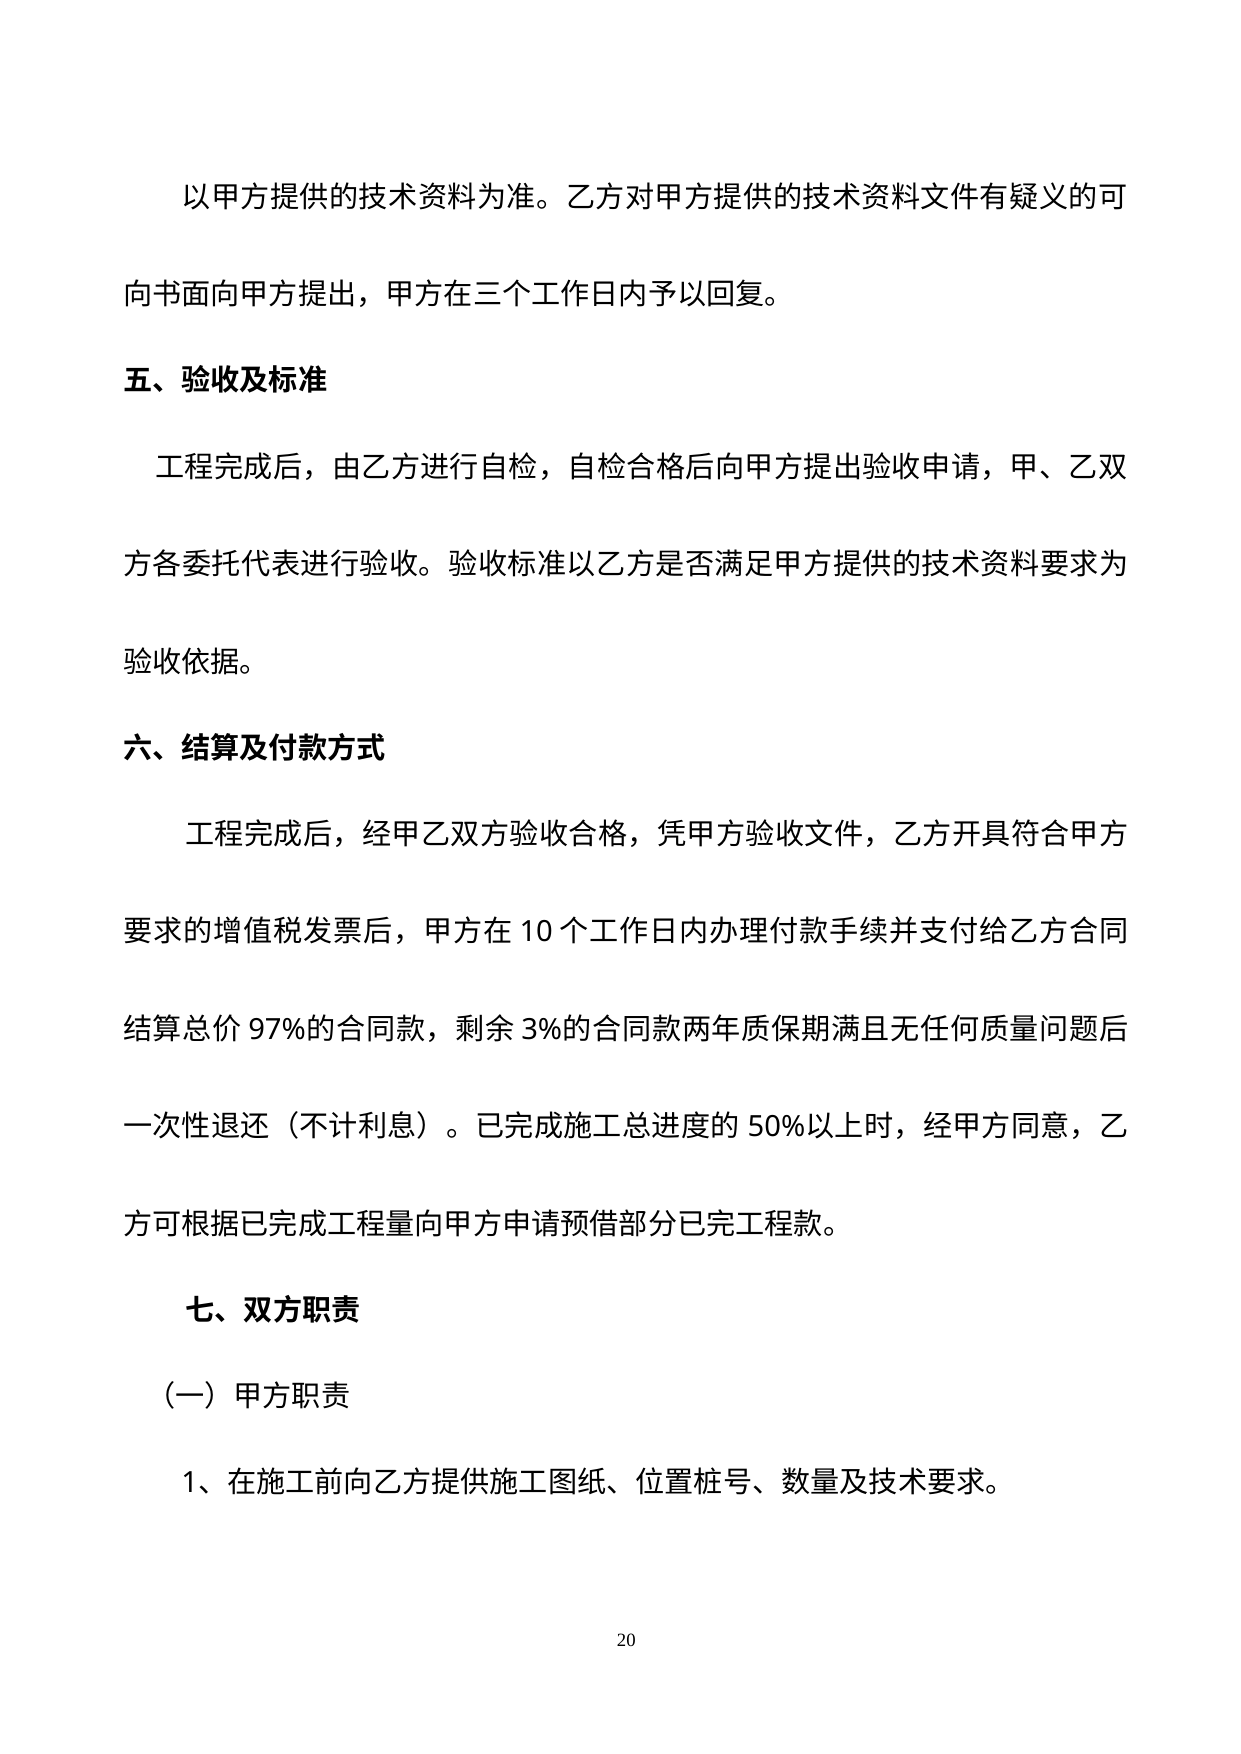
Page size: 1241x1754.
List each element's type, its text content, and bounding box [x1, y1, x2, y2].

text 1、在施工前向乙方提供施工图纸、位置桩号、数量及技术要求。 [123, 1447, 1129, 1512]
text （一）甲方职责 [123, 1361, 1129, 1426]
text 工程完成后，由乙方进行自检，自检合格后向甲方提出验收申请，甲、乙双方各委托代表进行验收。验收标准以乙方是否满足甲方提供的技术资料要求为验收依据。 [123, 432, 1129, 692]
text 工程完成后，经甲乙双方验收合格，凭甲方验收文件，乙方开具符合甲方要求的增值税发票后，甲方在10个工作日内办理付款手续并支付给乙方合同结算总价97%的合同款，剩余3%的合同款两年质保期满且无任何质量问题后一次性退还（不计利息）。已完成施工总进度的50%以上时，经甲方同意，乙方可根据已完成工程量向甲方申请预借部分已完工程款。 [123, 799, 1129, 1254]
text 五、验收及标准 [123, 346, 1129, 411]
text 六、结算及付款方式 [123, 713, 1129, 778]
text 以甲方提供的技术资料为准。乙方对甲方提供的技术资料文件有疑义的可向书面向甲方提出，甲方在三个工作日内予以回复。 [123, 162, 1129, 324]
text 七、双方职责 [123, 1275, 1129, 1340]
